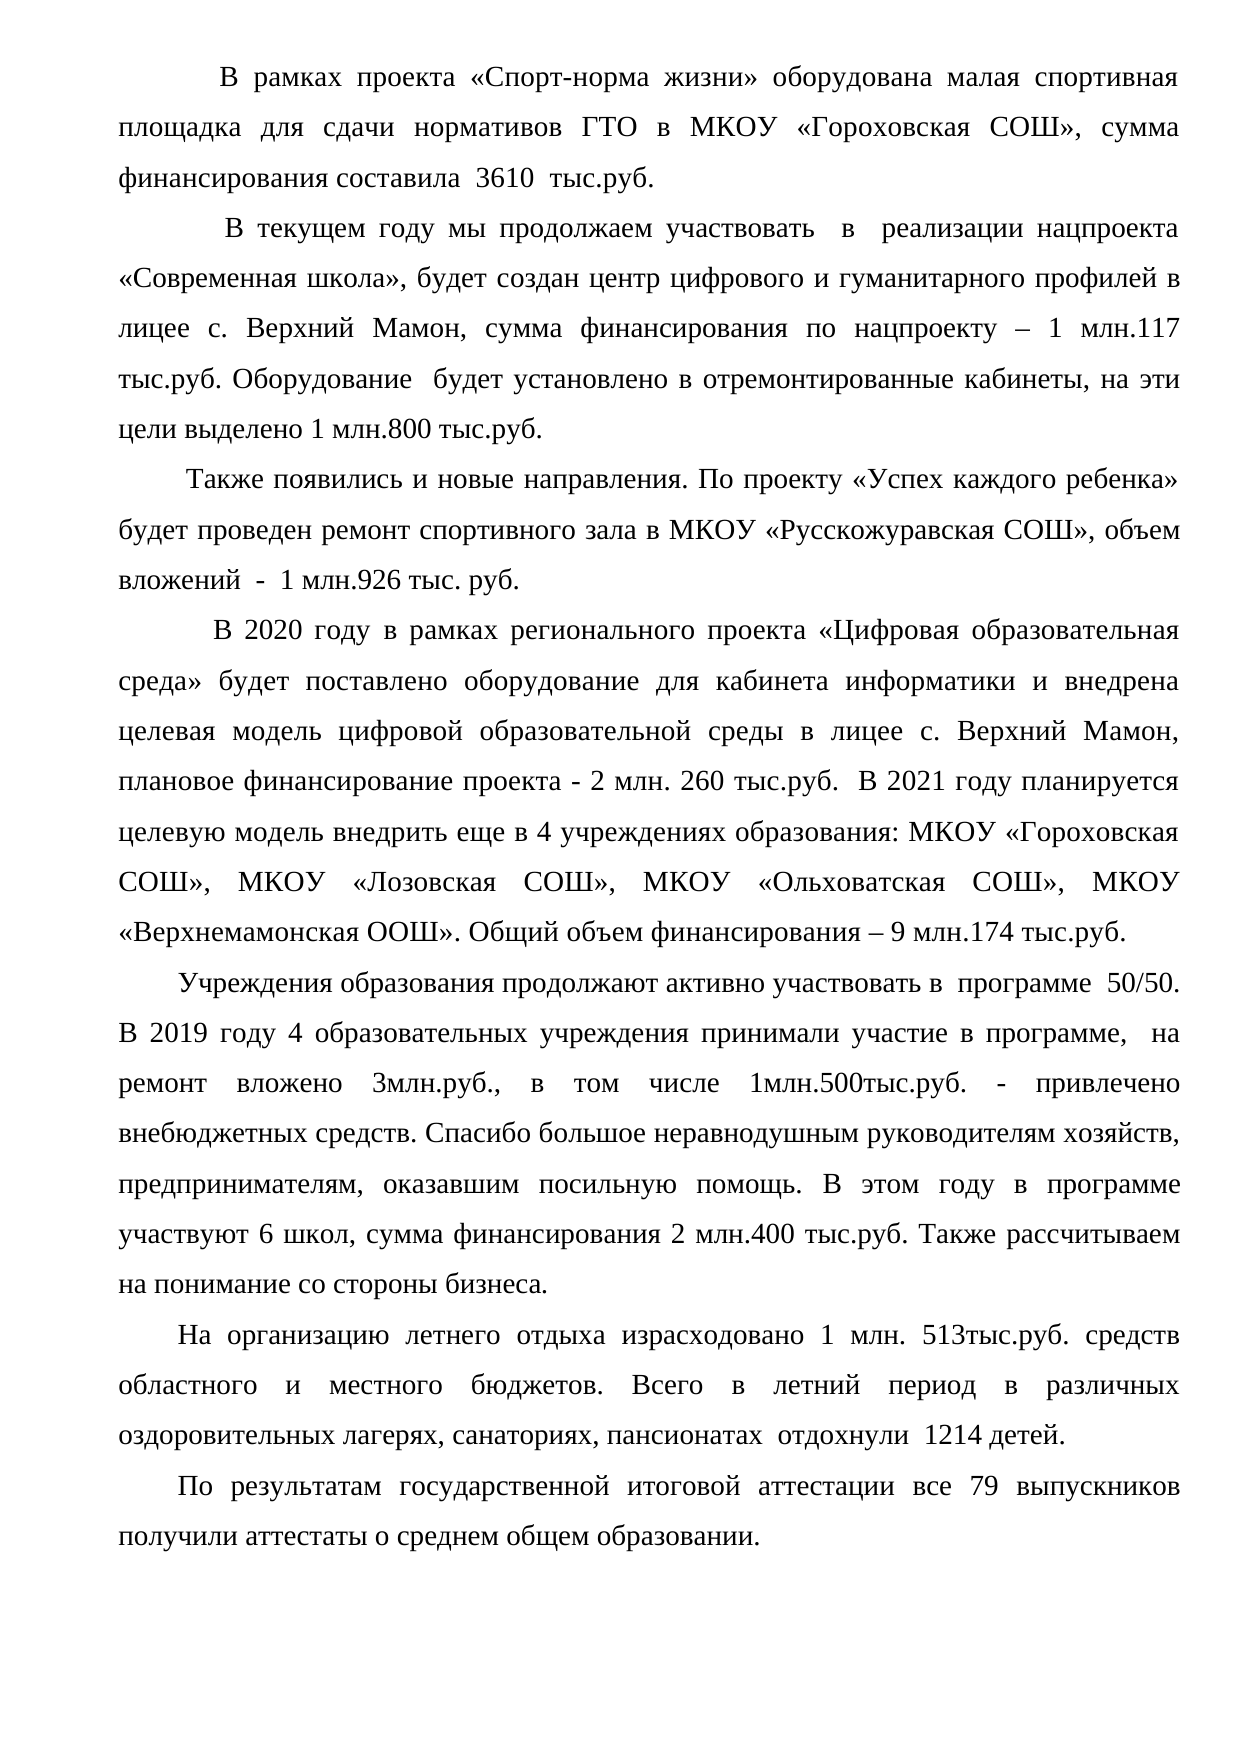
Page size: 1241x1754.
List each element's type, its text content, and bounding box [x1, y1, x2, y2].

text По результатам государственной итоговой аттестации все 79 выпускников получили аттестаты о среднем общем образовании. [118, 1468, 1181, 1552]
text На организацию летнего отдыха израсходовано 1 млн. 513тыс.руб. средств областного и местного бюджетов. Всего в летний период в различных оздоровительных лагерях, санаториях, пансионатах отдохнули 1214 детей. [118, 1317, 1181, 1451]
text Учреждения образования продолжают активно участвовать в программе 50/50. В 2019 году 4 образовательных учреждения принимали участие в программе, на ремонт вложено 3млн.руб., в том числе 1млн.500тыс.руб. - привлечено внебюджетных средств. Спасибо большое неравнодушным руководителям хозяйств, предпринимателям, оказавшим посильную помощь. В этом году в программе участвуют 6 школ, сумма финансирования 2 млн.400 тыс.руб. Также рассчитываем на понимание со стороны бизнеса. [118, 965, 1181, 1300]
text В текущем году мы продолжаем участвовать в реализации нацпроекта «Современная школа», будет создан центр цифрового и гуманитарного профилей в лицее с. Верхний Мамон, сумма финансирования по нацпроекту – 1 млн.117 тыс.руб. Оборудование будет установлено в отремонтированные кабинеты, на эти цели выделено 1 млн.800 тыс.руб. [118, 210, 1181, 445]
text Также появились и новые направления. По проекту «Успех каждого ребенка» будет проведен ремонт спортивного зала в МКОУ «Русскожуравская СОШ», объем вложений - 1 млн.926 тыс. руб. [118, 462, 1181, 596]
text В 2020 году в рамках регионального проекта «Цифровая образовательная среда» будет поставлено оборудование для кабинета информатики и внедрена целевая модель цифровой образовательной среды в лицее с. Верхний Мамон, плановое финансирование проекта - 2 млн. 260 тыс.руб. В 2021 году планируется целевую модель внедрить еще в 4 учреждениях образования: МКОУ «Гороховская СОШ», МКОУ «Лозовская СОШ», МКОУ «Ольховатская СОШ», МКОУ «Верхнемамонская ООШ». Общий объем финансирования – 9 млн.174 тыс.руб. [118, 612, 1181, 948]
list В рамках проекта «Спорт-норма жизни» оборудована малая спортивная площадка для сдачи нормативов ГТО в МКОУ «Гороховская СОШ», сумма финансирования составила 3610 тыс.руб. [118, 59, 1181, 193]
